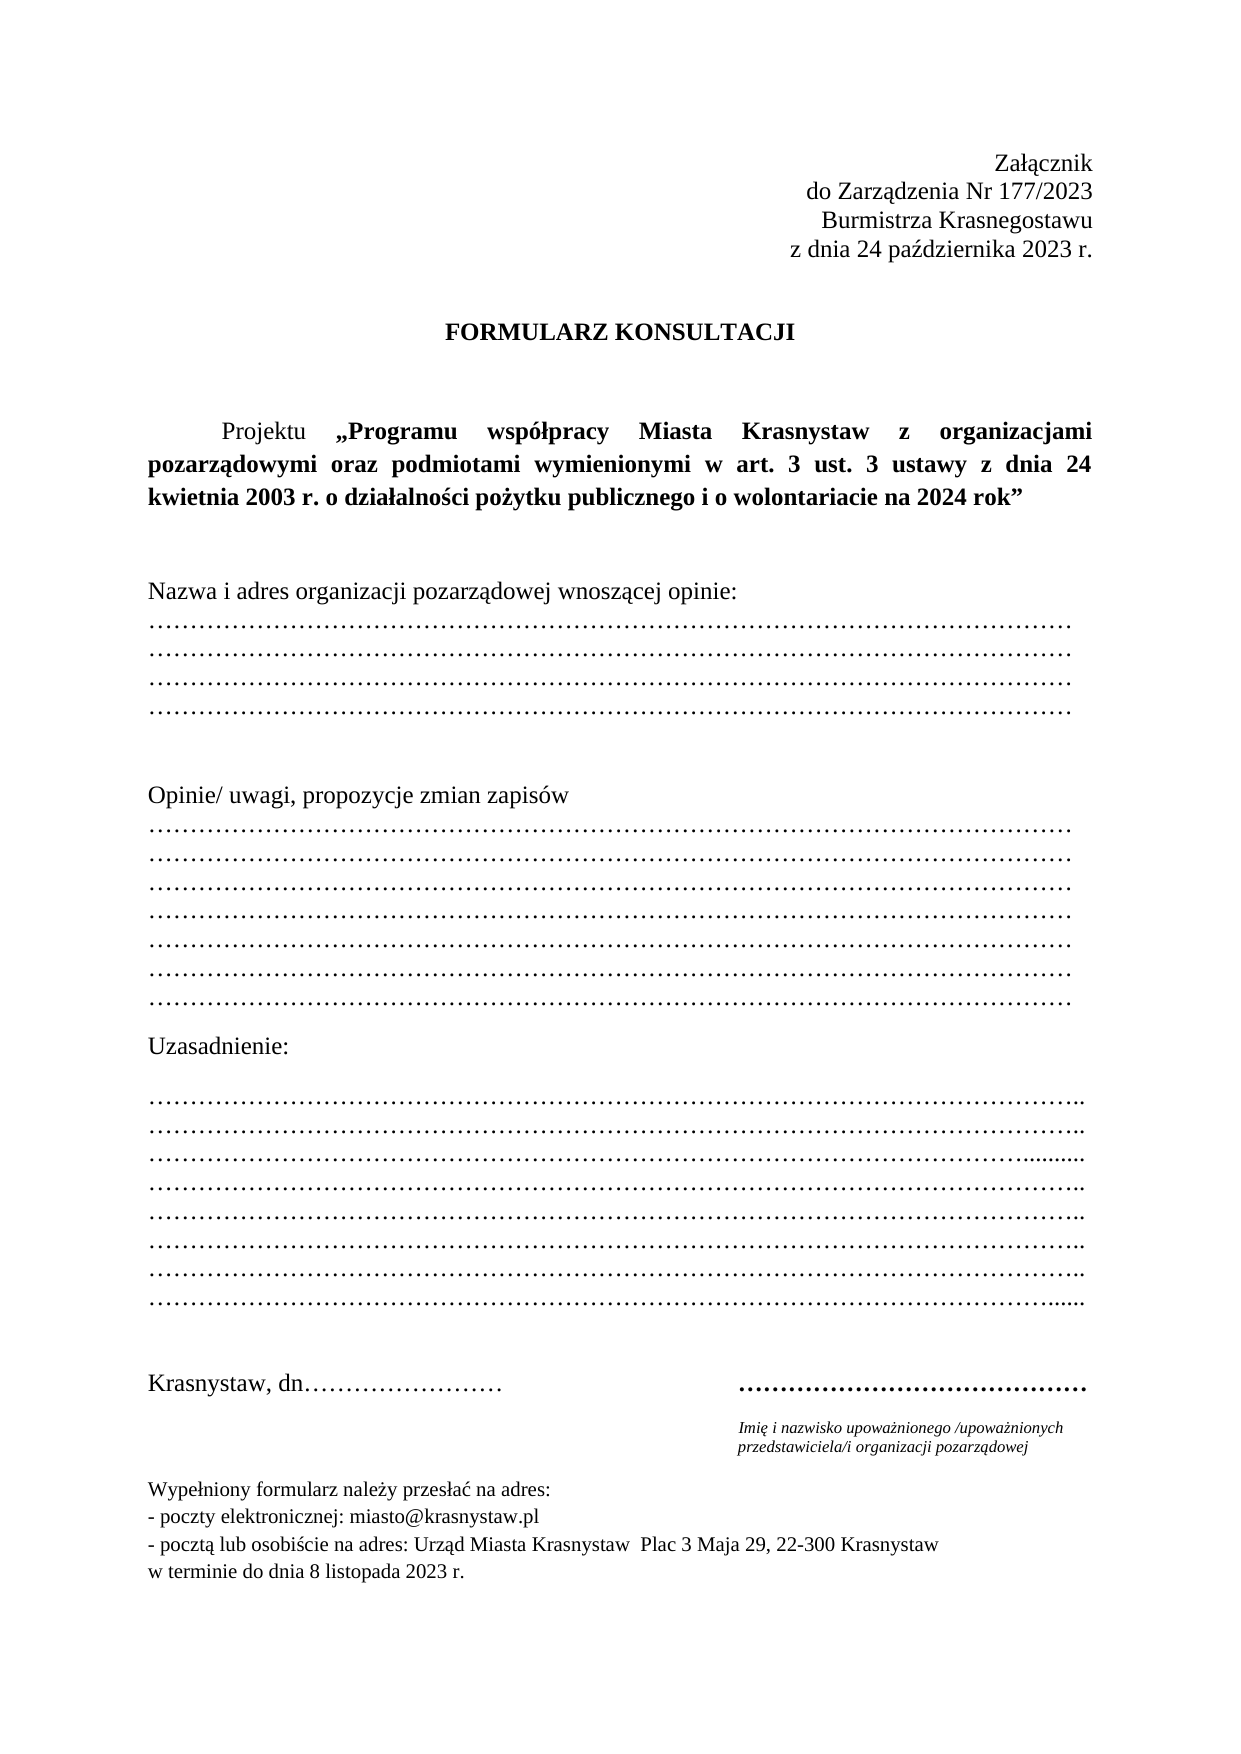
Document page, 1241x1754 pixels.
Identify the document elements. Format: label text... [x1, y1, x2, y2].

text Burmistrza Krasnegostawu [148, 205, 1093, 234]
text z dnia 24 października 2023 r. [148, 234, 1093, 263]
text ………………………………………………………………………………………………….. [148, 1225, 1093, 1253]
text ………………………………………………………………………………………………….. [148, 1167, 1093, 1196]
text ………………………………………………………………………………………………….. [148, 1253, 1093, 1282]
text ………………………………………………………………………………………………….. [148, 1081, 1093, 1110]
text Uzasadnienie: [148, 1031, 1093, 1060]
text Projektu „Programu współpracy Miasta Krasnystaw z organizacjami pozarządowymi oraz podmiotami wymienionymi w art. 3 ust. 3 ustawy z dnia 24 kwietnia 2003 r. o działalności pożytku publicznego i o wolontariacie na 2024 rok” [148, 416, 1093, 511]
text ………………………………………………………………………………………………….. [148, 1196, 1093, 1225]
text …………………………………………………………………………………………….......... [148, 1138, 1093, 1167]
text Opinie/ uwagi, propozycje zmian zapisów ………………………………………………………………………………………………………………………………………………………………………………………………………………………………………………………………………………………………………………………………………………………………………………………………………………………………………………………………………………………………………………………………………………………………………………………………………………………………………………………………………………………………………………… [148, 781, 1093, 1011]
text FORMULARZ KONSULTACJI [148, 317, 1093, 346]
text ………………………………………………………………………………………………….. [148, 1110, 1093, 1138]
text - poczty elektronicznej: miasto@krasnystaw.pl [148, 1504, 1093, 1528]
text do Zarządzenia Nr 177/2023 [148, 176, 1093, 205]
text Imię i nazwisko upoważnionego /upoważnionych przedstawiciela/i organizacji pozarządowej [738, 1417, 1093, 1456]
text ………………………………………………………………………………………………...... [148, 1282, 1093, 1311]
text Krasnystaw, dn…………………… …………………………………… [148, 1368, 1093, 1397]
text w terminie do dnia 8 listopada 2023 r. [148, 1559, 1093, 1583]
text - pocztą lub osobiście na adres: Urząd Miasta Krasnystaw Plac 3 Maja 29, 22-300 Krasnystaw [148, 1532, 1093, 1556]
text Załącznik [148, 148, 1093, 176]
text Wypełniony formularz należy przesłać na adres: [148, 1477, 1093, 1501]
text Nazwa i adres organizacji pozarządowej wnoszącej opinie: ………………………………………………………………………………………………………………………………………………………………………………………………………………………………………………………………………………………………………………………………………………………………………………………………………… [148, 576, 1093, 720]
